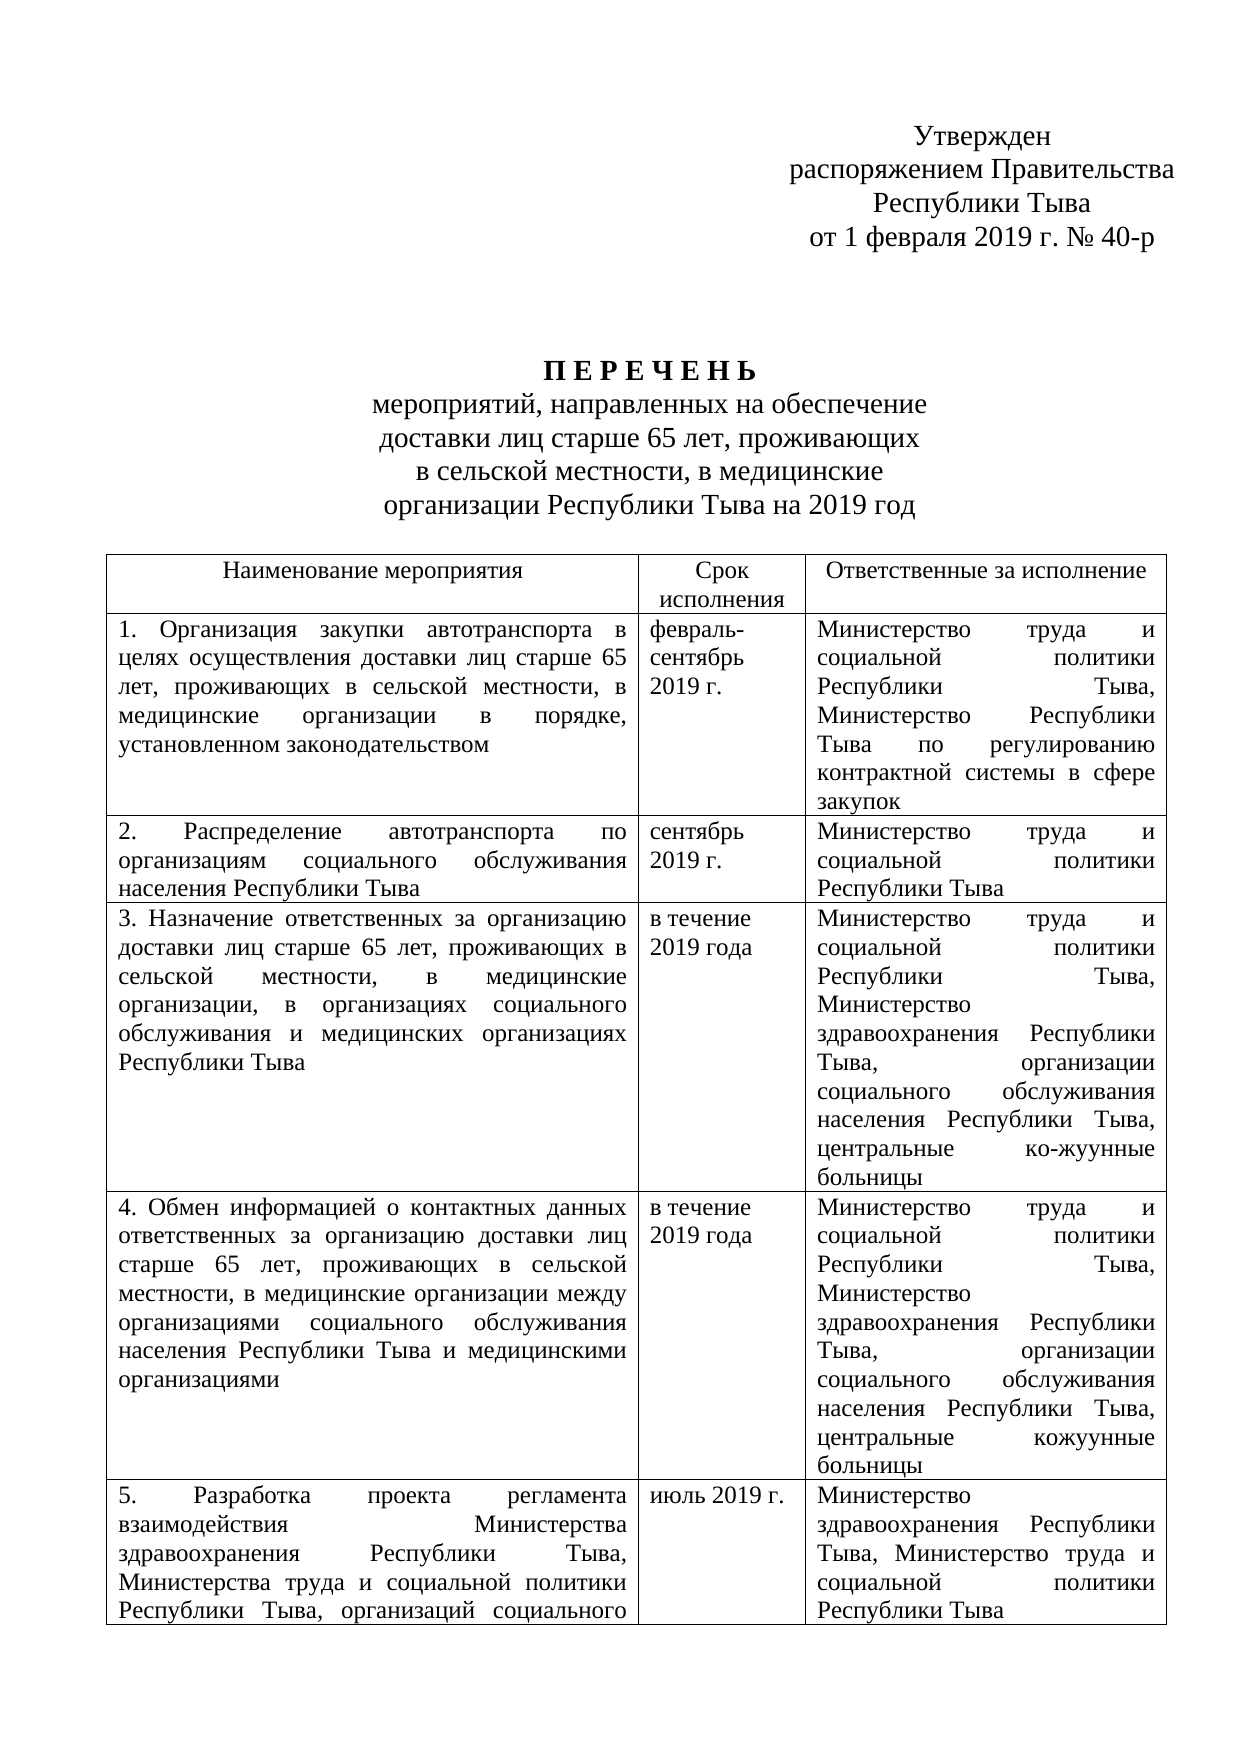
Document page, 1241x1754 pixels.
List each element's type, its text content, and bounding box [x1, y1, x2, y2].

table_cell июль 2019 г. [639, 1480, 805, 1624]
text распоряжением Правительства [783, 152, 1181, 185]
table_cell в течение 2019 года [639, 1192, 805, 1479]
text доставки лиц старше 65 лет, проживающих [118, 420, 1181, 453]
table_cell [806, 1480, 1166, 1624]
table_cell сентябрь 2019 г. [639, 816, 805, 902]
text П Е Р Е Ч Е Н Ь [118, 353, 1181, 386]
text от 1 февраля 2019 г. № 40-р [783, 219, 1181, 252]
text в сельской местности, в медицинские [118, 453, 1181, 487]
table_header Наименование мероприятия [107, 555, 638, 613]
table_cell Министерство труда и социальной политики Республики Тыва [806, 816, 1166, 902]
table_cell 4. Обмен информацией о контактных данных ответственных за организацию доставки лиц старше 65 лет, проживающих в сельской местности, в медицинские организации между организациями социального обслуживания населения Республики Тыва и медицинскими организациями [107, 1192, 638, 1479]
text Утвержден [783, 118, 1181, 152]
table_cell Министерство труда и социальной политики Республики Тыва, Министерство здравоохранения Республики Тыва, организации социального обслуживания населения Республики Тыва, центральные кожуунные больницы [806, 1192, 1166, 1479]
table_cell 2. Распределение автотранспорта по организациям социального обслуживания населения Республики Тыва [107, 816, 638, 902]
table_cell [107, 1480, 638, 1624]
table_header Срок исполнения [639, 555, 805, 613]
table_cell Министерство труда и социальной политики Республики Тыва, Министерство здравоохранения Республики Тыва, организации социального обслуживания населения Республики Тыва, центральные ко-жуунные больницы [806, 903, 1166, 1191]
text организации Республики Тыва на 2019 год [118, 487, 1181, 521]
table_cell 3. Назначение ответственных за организацию доставки лиц старше 65 лет, проживающих в сельской местности, в медицинские организации, в организациях социального обслуживания и медицинских организациях Республики Тыва [107, 903, 638, 1191]
table_cell февраль-сентябрь 2019 г. [639, 614, 805, 815]
table_header Ответственные за исполнение [806, 555, 1166, 613]
text мероприятий, направленных на обеспечение [118, 386, 1181, 420]
table_cell 1. Организация закупки автотранспорта в целях осуществления доставки лиц старше 65 лет, проживающих в сельской местности, в медицинские организации в порядке, установленном законодательством [107, 614, 638, 815]
table_cell Министерство труда и социальной политики Республики Тыва, Министерство Республики Тыва по регулированию контрактной системы в сфере закупок [806, 614, 1166, 815]
table_cell в течение 2019 года [639, 903, 805, 1191]
text Республики Тыва [783, 185, 1181, 219]
